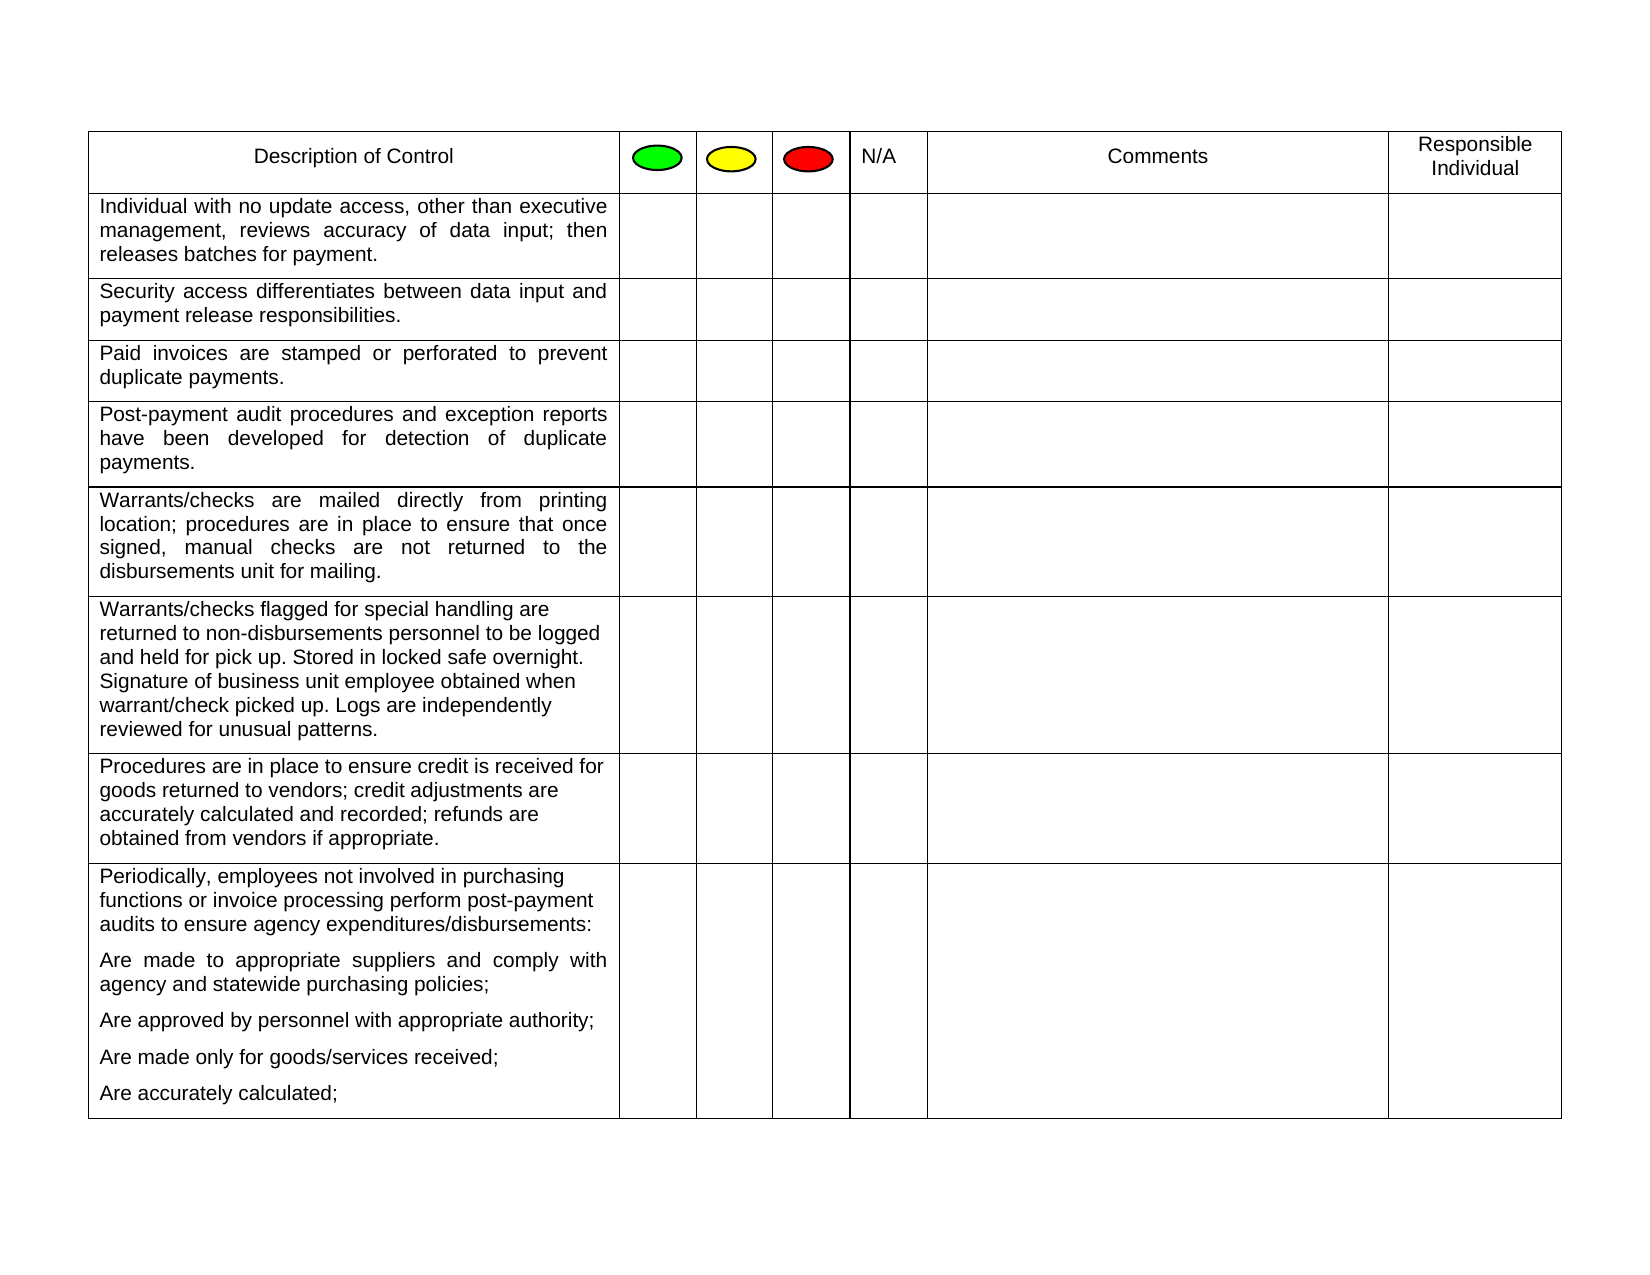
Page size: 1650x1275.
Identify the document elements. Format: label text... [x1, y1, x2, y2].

table_cell [851, 194, 927, 278]
table_cell [851, 402, 927, 486]
table_cell [620, 279, 696, 339]
table_cell [928, 194, 1388, 278]
table_cell [928, 754, 1388, 862]
table_cell Paid invoices are stamped or perforated to prevent duplicate payments. [89, 341, 619, 401]
table_cell [851, 341, 927, 401]
table_cell [1389, 488, 1561, 596]
table_cell [697, 754, 772, 862]
table_cell Post-payment audit procedures and exception reports have been developed for detection of duplicate payments. [89, 402, 619, 486]
table_cell [773, 402, 849, 486]
table_cell [620, 341, 696, 401]
table_cell [1389, 864, 1561, 1118]
table_cell Individual with no update access, other than executive management, reviews accuracy of data input; then releases batches for payment. [89, 194, 619, 278]
table_cell [1389, 754, 1561, 862]
table_cell [697, 402, 772, 486]
table_header [773, 132, 849, 193]
table_header [697, 132, 772, 193]
table_cell [697, 597, 772, 753]
table_cell [928, 488, 1388, 596]
table_cell [773, 194, 849, 278]
table_header Comments [928, 132, 1388, 193]
table_cell [1389, 597, 1561, 753]
table_cell [773, 864, 849, 1118]
table_cell [928, 864, 1388, 1118]
table_cell [851, 754, 927, 862]
table_cell [620, 488, 696, 596]
table_cell [773, 597, 849, 753]
table_cell [697, 864, 772, 1118]
table_cell [697, 341, 772, 401]
table_cell [620, 194, 696, 278]
table_cell Security access differentiates between data input and payment release responsibilities. [89, 279, 619, 339]
table_cell [928, 279, 1388, 339]
table_header Responsible Individual [1389, 132, 1561, 193]
table_cell [851, 864, 927, 1118]
table_cell [773, 754, 849, 862]
table_cell [697, 194, 772, 278]
table_cell [851, 279, 927, 339]
table_cell [1389, 402, 1561, 486]
table_cell [697, 488, 772, 596]
table_cell [620, 864, 696, 1118]
table_cell [620, 402, 696, 486]
table_header [620, 132, 696, 193]
table_header Description of Control [89, 132, 619, 193]
table_cell [851, 488, 927, 596]
table_cell [851, 597, 927, 753]
table_cell [928, 402, 1388, 486]
table_cell Warrants/checks flagged for special handling are returned to non-disbursements personnel to be logged and held for pick up. Stored in locked safe overnight. Signature of business unit employee obtained when warrant/check picked up. Logs are independently reviewed for unusual patterns. [89, 597, 619, 753]
table_cell Procedures are in place to ensure credit is received for goods returned to vendors; credit adjustments are accurately calculated and recorded; refunds are obtained from vendors if appropriate. [89, 754, 619, 862]
table_header N/A [851, 132, 927, 193]
table_cell [1389, 341, 1561, 401]
table_cell [773, 279, 849, 339]
table_cell [773, 488, 849, 596]
table_cell [928, 341, 1388, 401]
table_cell [620, 754, 696, 862]
table_cell [697, 279, 772, 339]
table_cell [773, 341, 849, 401]
table_cell [1389, 194, 1561, 278]
table_cell [928, 597, 1388, 753]
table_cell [89, 864, 619, 1118]
table_cell [620, 597, 696, 753]
table_cell [1389, 279, 1561, 339]
table_cell Warrants/checks are mailed directly from printing location; procedures are in place to ensure that once signed, manual checks are not returned to the disbursements unit for mailing. [89, 488, 619, 596]
